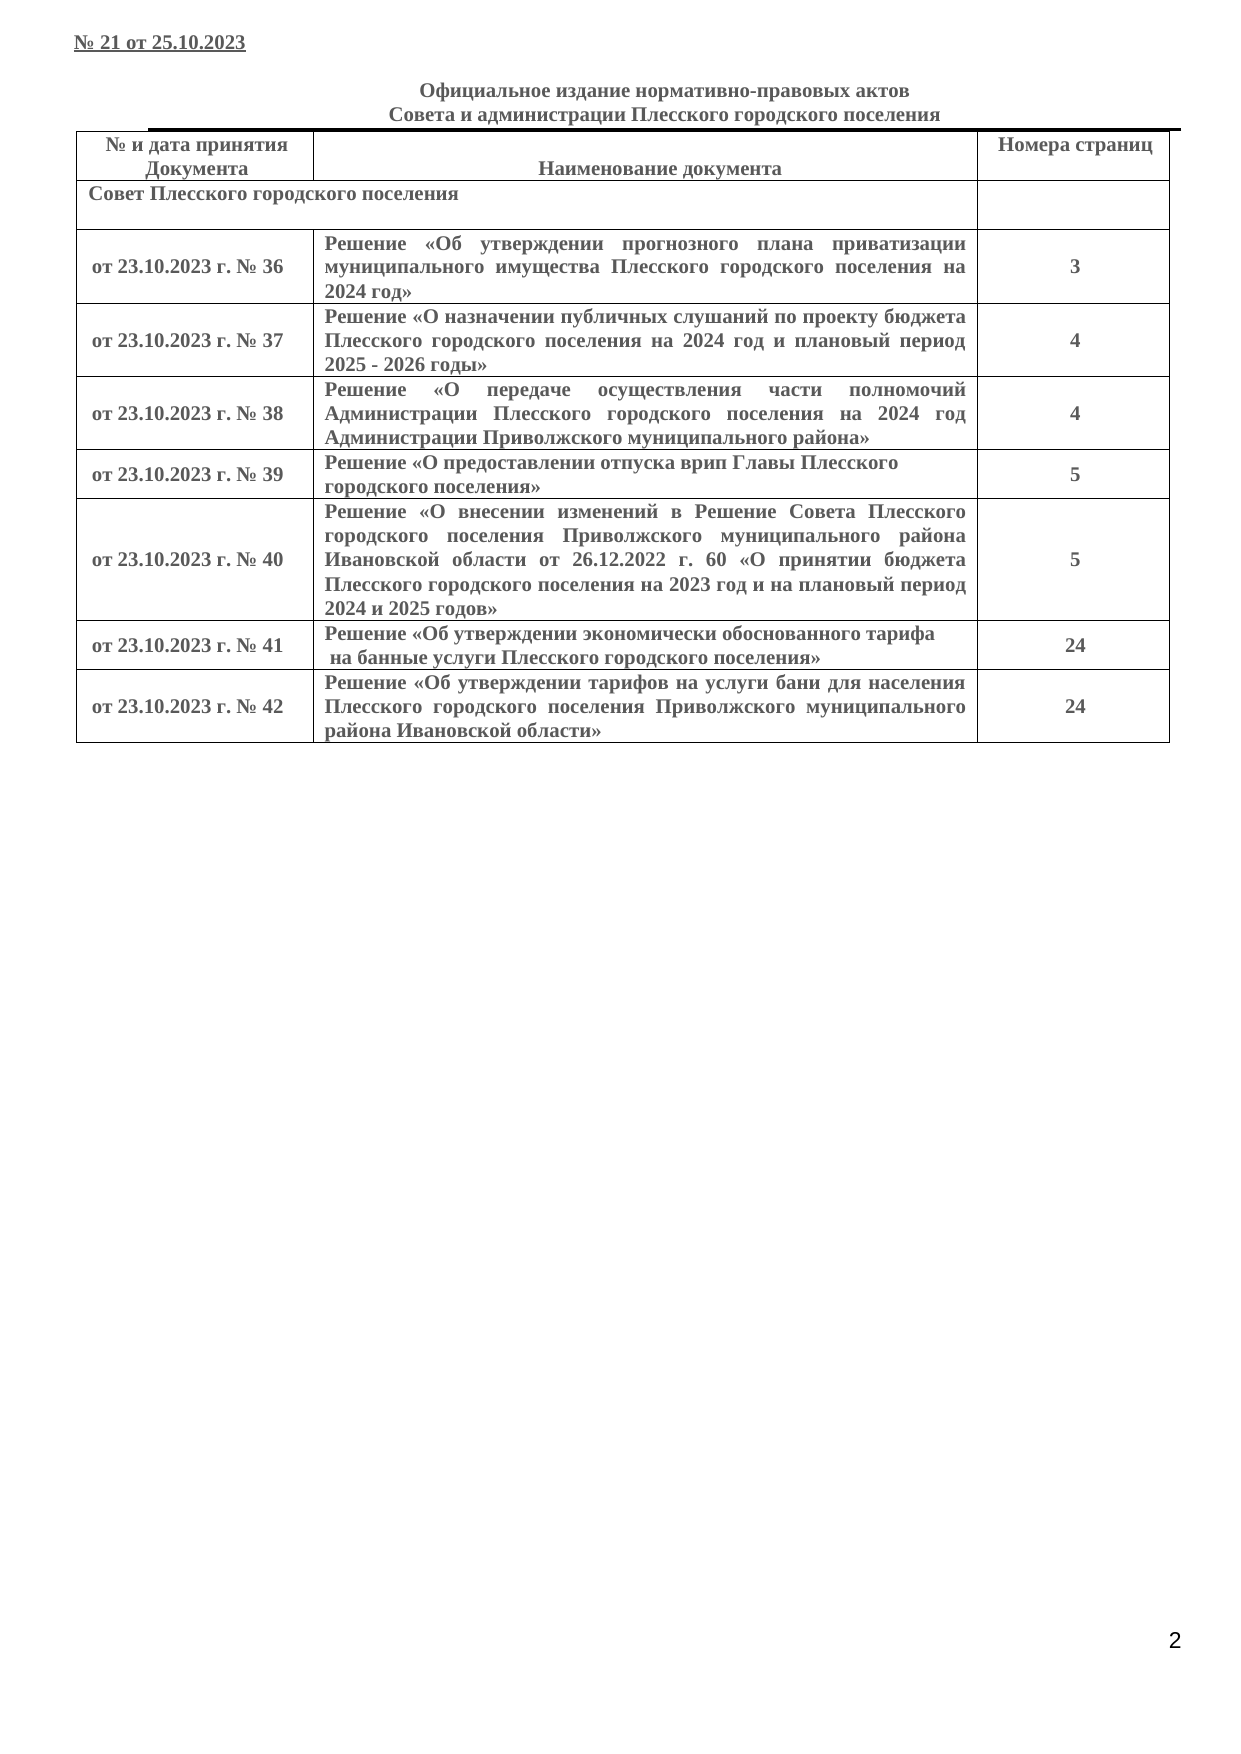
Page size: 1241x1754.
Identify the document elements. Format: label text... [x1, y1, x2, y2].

text Совета и администрации Плесского городского поселения [148, 102, 1181, 128]
table_cell Решение «О передаче осуществления части полномочий Администрации Плесского городского поселения на 2024 год Администрации Приволжского муниципального района» [314, 377, 977, 449]
table_cell 24 [978, 670, 1169, 742]
text Официальное издание нормативно-правовых актов [148, 78, 1181, 102]
table_cell 5 [978, 499, 1169, 619]
table_cell от 23.10.2023 г. № 38 [77, 377, 313, 449]
table_cell 24 [978, 621, 1169, 669]
table_cell Решение «О назначении публичных слушаний по проекту бюджета Плесского городского поселения на 2024 год и плановый период 2025 - 2026 годы» [314, 304, 977, 376]
table_cell от 23.10.2023 г. № 36 [77, 230, 313, 303]
table_cell от 23.10.2023 г. № 37 [77, 304, 313, 376]
table_cell от 23.10.2023 г. № 41 [77, 621, 313, 669]
table_cell 4 [978, 377, 1169, 449]
table_header Номера страниц [978, 132, 1169, 180]
table_cell Решение «О предоставлении отпуска врип Главы Плесского городского поселения» [314, 450, 977, 498]
text № 21 от 25.10.2023 [74, 29, 1181, 54]
table_cell [978, 181, 1169, 229]
table_cell Решение «О внесении изменений в Решение Совета Плесского городского поселения Приволжского муниципального района Ивановской области от 26.12.2022 г. 60 «О принятии бюджета Плесского городского поселения на 2023 год и на плановый период 2024 и 2025 годов» [314, 499, 977, 619]
table_cell Решение «Об утверждении прогнозного плана приватизации муниципального имущества Плесского городского поселения на 2024 год» [314, 230, 977, 303]
table_cell 5 [978, 450, 1169, 498]
table_header № и дата принятия Документа [77, 132, 313, 180]
table_cell Решение «Об утверждении тарифов на услуги бани для населения Плесского городского поселения Приволжского муниципального района Ивановской области» [314, 670, 977, 742]
table_cell Совет Плесского городского поселения [77, 181, 977, 229]
table_header Наименование документа [314, 132, 977, 180]
table_cell от 23.10.2023 г. № 40 [77, 499, 313, 619]
table_cell от 23.10.2023 г. № 39 [77, 450, 313, 498]
table_cell 4 [978, 304, 1169, 376]
table_cell 3 [978, 230, 1169, 303]
table_cell от 23.10.2023 г. № 42 [77, 670, 313, 742]
table_cell Решение «Об утверждении экономически обоснованного тарифа на банные услуги Плесского городского поселения» [314, 621, 977, 669]
